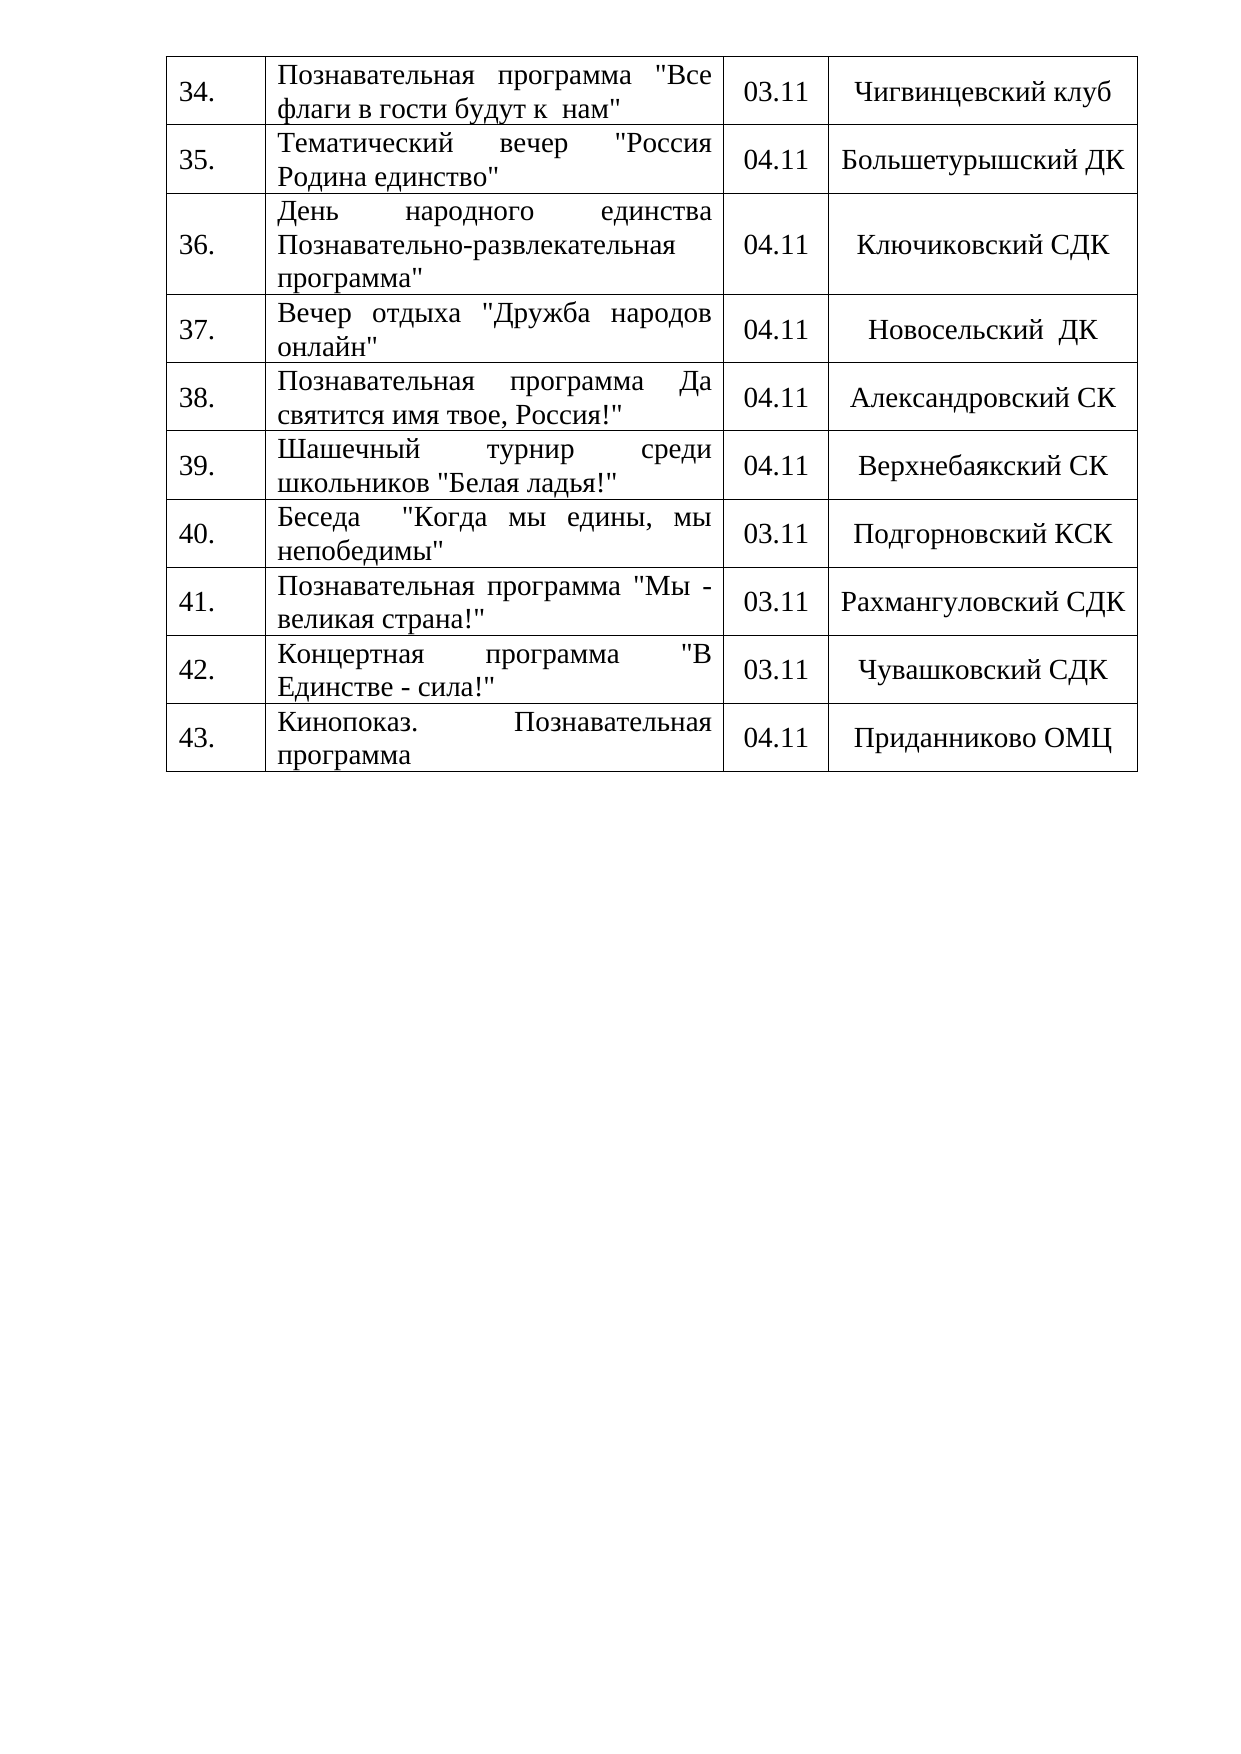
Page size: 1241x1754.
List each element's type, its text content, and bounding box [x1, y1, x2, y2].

table_cell День народного единства Познавательно-развлекательная программа" [266, 194, 723, 294]
table_cell 04.11 [724, 363, 828, 430]
table_cell Верхнебаякский СК [829, 431, 1137, 498]
table_cell Ключиковский СДК [829, 194, 1137, 294]
table_cell Чувашковский СДК [829, 636, 1137, 703]
table_cell 04.11 [724, 125, 828, 192]
table_cell Рахмангуловский СДК [829, 568, 1137, 635]
table_cell [167, 431, 265, 498]
table_cell Шашечный турнир среди школьников "Белая ладья!" [266, 431, 723, 498]
table_cell 04.11 [724, 431, 828, 498]
table_cell 03.11 [724, 500, 828, 567]
table_cell Кинопоказ. Познавательная программа [266, 704, 723, 771]
table_cell [167, 125, 265, 192]
table_cell Познавательная программа "Мы - великая страна!" [266, 568, 723, 635]
table_cell 04.11 [724, 704, 828, 771]
table_cell [167, 704, 265, 771]
table_cell 03.11 [724, 57, 828, 124]
table_cell 03.11 [724, 568, 828, 635]
table_cell Александровский СК [829, 363, 1137, 430]
table_cell [167, 636, 265, 703]
table_cell Новосельский ДК [829, 295, 1137, 362]
table_cell Беседа "Когда мы едины, мы непобедимы" [266, 500, 723, 567]
table_cell Концертная программа "В Единстве - сила!" [266, 636, 723, 703]
table_cell Подгорновский КСК [829, 500, 1137, 567]
table_cell 03.11 [724, 636, 828, 703]
table_cell Вечер отдыха "Дружба народов онлайн" [266, 295, 723, 362]
table_cell [167, 57, 265, 124]
table_cell Тематический вечер "Россия Родина единство" [266, 125, 723, 192]
table_cell 04.11 [724, 194, 828, 294]
table_cell [167, 500, 265, 567]
table_cell [167, 295, 265, 362]
table_cell Большетурышский ДК [829, 125, 1137, 192]
table_cell [167, 568, 265, 635]
table_cell Чигвинцевский клуб [829, 57, 1137, 124]
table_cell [266, 57, 723, 124]
table_cell 04.11 [724, 295, 828, 362]
table_cell Познавательная программа Да святится имя твое, Россия!" [266, 363, 723, 430]
table_cell [167, 194, 265, 294]
table_cell Приданниково ОМЦ [829, 704, 1137, 771]
table_cell [167, 363, 265, 430]
